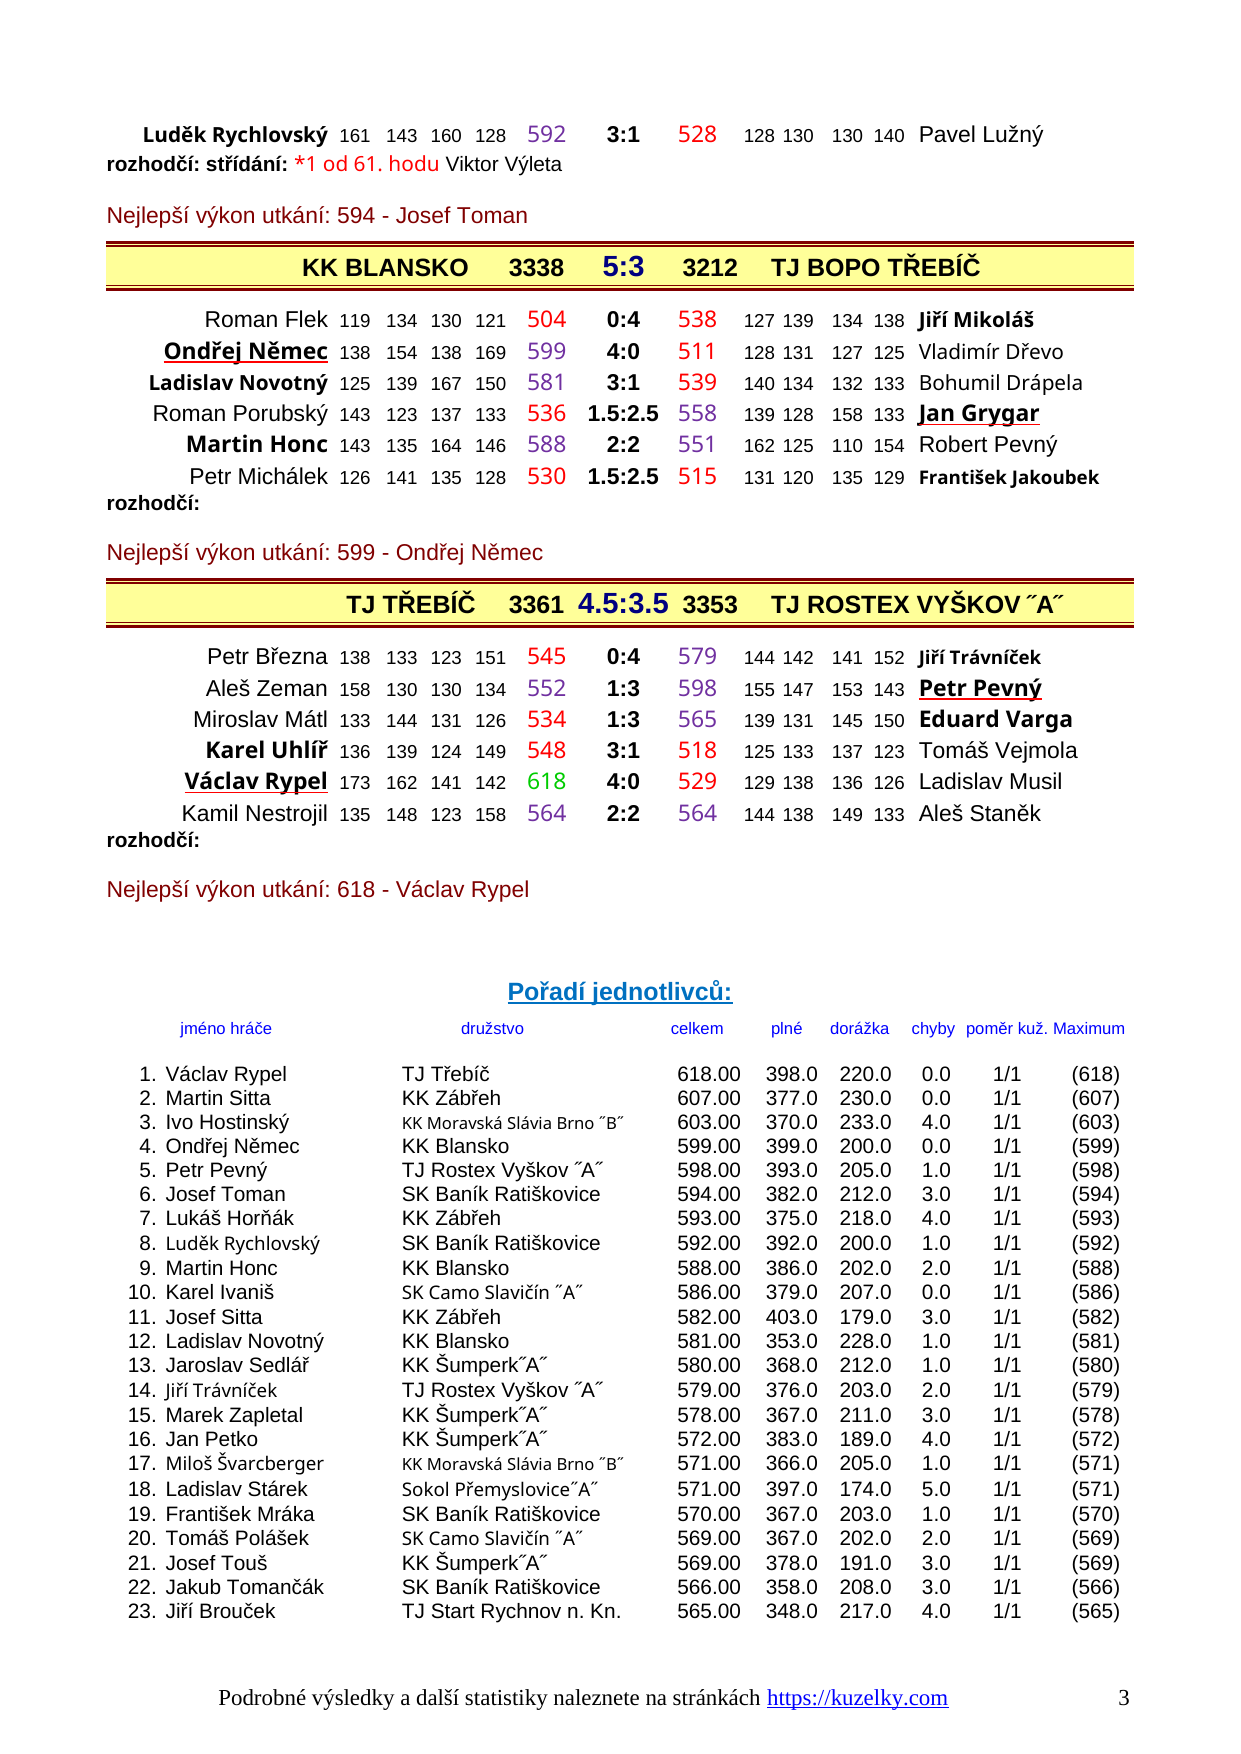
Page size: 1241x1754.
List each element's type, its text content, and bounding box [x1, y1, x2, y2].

text 2. Martin Sitta KK Zábřeh 607.00 377.0 230.0 0.0 1/1 (607) [106, 1086, 1134, 1110]
text 18. Ladislav Stárek Sokol Přemyslovice˝A˝ 571.00 397.0 174.0 5.0 1/1 (571) [106, 1476, 1134, 1501]
text 16. Jan Petko KK Šumperk˝A˝ 572.00 383.0 189.0 4.0 1/1 (572) [106, 1426, 1134, 1450]
text Miroslav Mátl 133 144 131 126 534 1:3 565 139 131 145 150 Eduard Varga [106, 703, 1134, 734]
text 3. Ivo Hostinský KK Moravská Slávia Brno ˝B˝ 603.00 370.0 233.0 4.0 1/1 (603) [106, 1110, 1134, 1134]
text 21. Josef Touš KK Šumperk˝A˝ 569.00 378.0 191.0 3.0 1/1 (569) [106, 1551, 1134, 1575]
text 12. Ladislav Novotný KK Blansko 581.00 353.0 228.0 1.0 1/1 (581) [106, 1329, 1134, 1353]
text Karel Uhlíř 136 139 124 149 548 3:1 518 125 133 137 123 Tomáš Vejmola [106, 734, 1134, 765]
text Nejlepší výkon utkání: 618 - Václav Rypel [106, 876, 1134, 902]
text 8. Luděk Rychlovský SK Baník Ratiškovice 592.00 392.0 200.0 1.0 1/1 (592) [106, 1230, 1134, 1256]
text rozhodčí: střídání: *1 od 61. hodu Viktor Výleta [106, 149, 1134, 178]
text 13. Jaroslav Sedlář KK Šumperk˝A˝ 580.00 368.0 212.0 1.0 1/1 (580) [106, 1353, 1134, 1377]
text 23. Jiří Brouček TJ Start Rychnov n. Kn. 565.00 348.0 217.0 4.0 1/1 (565) [106, 1599, 1134, 1623]
text rozhodčí: [106, 828, 1134, 852]
text 1. Václav Rypel TJ Třebíč 618.00 398.0 220.0 0.0 1/1 (618) [106, 1062, 1134, 1086]
text 6. Josef Toman SK Baník Ratiškovice 594.00 382.0 212.0 3.0 1/1 (594) [106, 1182, 1134, 1206]
text 22. Jakub Tomančák SK Baník Ratiškovice 566.00 358.0 208.0 3.0 1/1 (566) [106, 1575, 1134, 1599]
text Aleš Zeman 158 130 130 134 552 1:3 598 155 147 153 143 Petr Pevný [106, 672, 1134, 703]
text 9. Martin Honc KK Blansko 588.00 386.0 202.0 2.0 1/1 (588) [106, 1256, 1134, 1279]
text Petr Michálek 126 141 135 128 530 1.5:2.5 515 131 120 135 129 František Jakoubek [106, 459, 1134, 491]
text KK Blansko 3338 5:3 3212 TJ BOPO Třebíč [106, 247, 1134, 285]
text Ladislav Novotný 125 139 167 150 581 3:1 539 140 134 132 133 Bohumil Drápela [106, 366, 1134, 397]
text jméno hráče družstvo celkem plné dorážka chyby poměr kuž. Maximum [106, 1019, 1134, 1038]
text 19. František Mráka SK Baník Ratiškovice 570.00 367.0 203.0 1.0 1/1 (570) [106, 1501, 1134, 1525]
text Roman Porubský 143 123 137 133 536 1.5:2.5 558 139 128 158 133 Jan Grygar [106, 397, 1134, 428]
text Ondřej Němec 138 154 138 169 599 4:0 511 128 131 127 125 Vladimír Dřevo [106, 334, 1134, 366]
text 20. Tomáš Polášek SK Camo Slavičín ˝A˝ 569.00 367.0 202.0 2.0 1/1 (569) [106, 1525, 1134, 1551]
text 11. Josef Sitta KK Zábřeh 582.00 403.0 179.0 3.0 1/1 (582) [106, 1305, 1134, 1329]
text Nejlepší výkon utkání: 599 - Ondřej Němec [106, 539, 1134, 565]
text 15. Marek Zapletal KK Šumperk˝A˝ 578.00 367.0 211.0 3.0 1/1 (578) [106, 1402, 1134, 1426]
text Petr Března 138 133 123 151 545 0:4 579 144 142 141 152 Jiří Trávníček [106, 640, 1134, 672]
text 4. Ondřej Němec KK Blansko 599.00 399.0 200.0 0.0 1/1 (599) [106, 1134, 1134, 1158]
text rozhodčí: [106, 491, 1134, 515]
text Pořadí jednotlivců: [94, 977, 1145, 1006]
text 10. Karel Ivaniš SK Camo Slavičín ˝A˝ 586.00 379.0 207.0 0.0 1/1 (586) [106, 1279, 1134, 1305]
text Nejlepší výkon utkání: 594 - Josef Toman [106, 202, 1134, 228]
text TJ Třebíč 3361 4.5:3.5 3353 TJ Rostex Vyškov ˝A˝ [106, 584, 1134, 622]
text 14. Jiří Trávníček TJ Rostex Vyškov ˝A˝ 579.00 376.0 203.0 2.0 1/1 (579) [106, 1377, 1134, 1402]
text 5. Petr Pevný TJ Rostex Vyškov ˝A˝ 598.00 393.0 205.0 1.0 1/1 (598) [106, 1158, 1134, 1182]
text Martin Honc 143 135 164 146 588 2:2 551 162 125 110 154 Robert Pevný [106, 428, 1134, 459]
text Václav Rypel 173 162 141 142 618 4:0 529 129 138 136 126 Ladislav Musil [106, 765, 1134, 797]
text Kamil Nestrojil 135 148 123 158 564 2:2 564 144 138 149 133 Aleš Staněk [106, 797, 1134, 828]
text Roman Flek 119 134 130 121 504 0:4 538 127 139 134 138 Jiří Mikoláš [106, 303, 1134, 334]
text 17. Miloš Švarcberger KK Moravská Slávia Brno ˝B˝ 571.00 366.0 205.0 1.0 1/1 (571) [106, 1450, 1134, 1476]
text 7. Lukáš Horňák KK Zábřeh 593.00 375.0 218.0 4.0 1/1 (593) [106, 1206, 1134, 1230]
text Luděk Rychlovský 161 143 160 128 592 3:1 528 128 130 130 140 Pavel Lužný [106, 118, 1134, 149]
